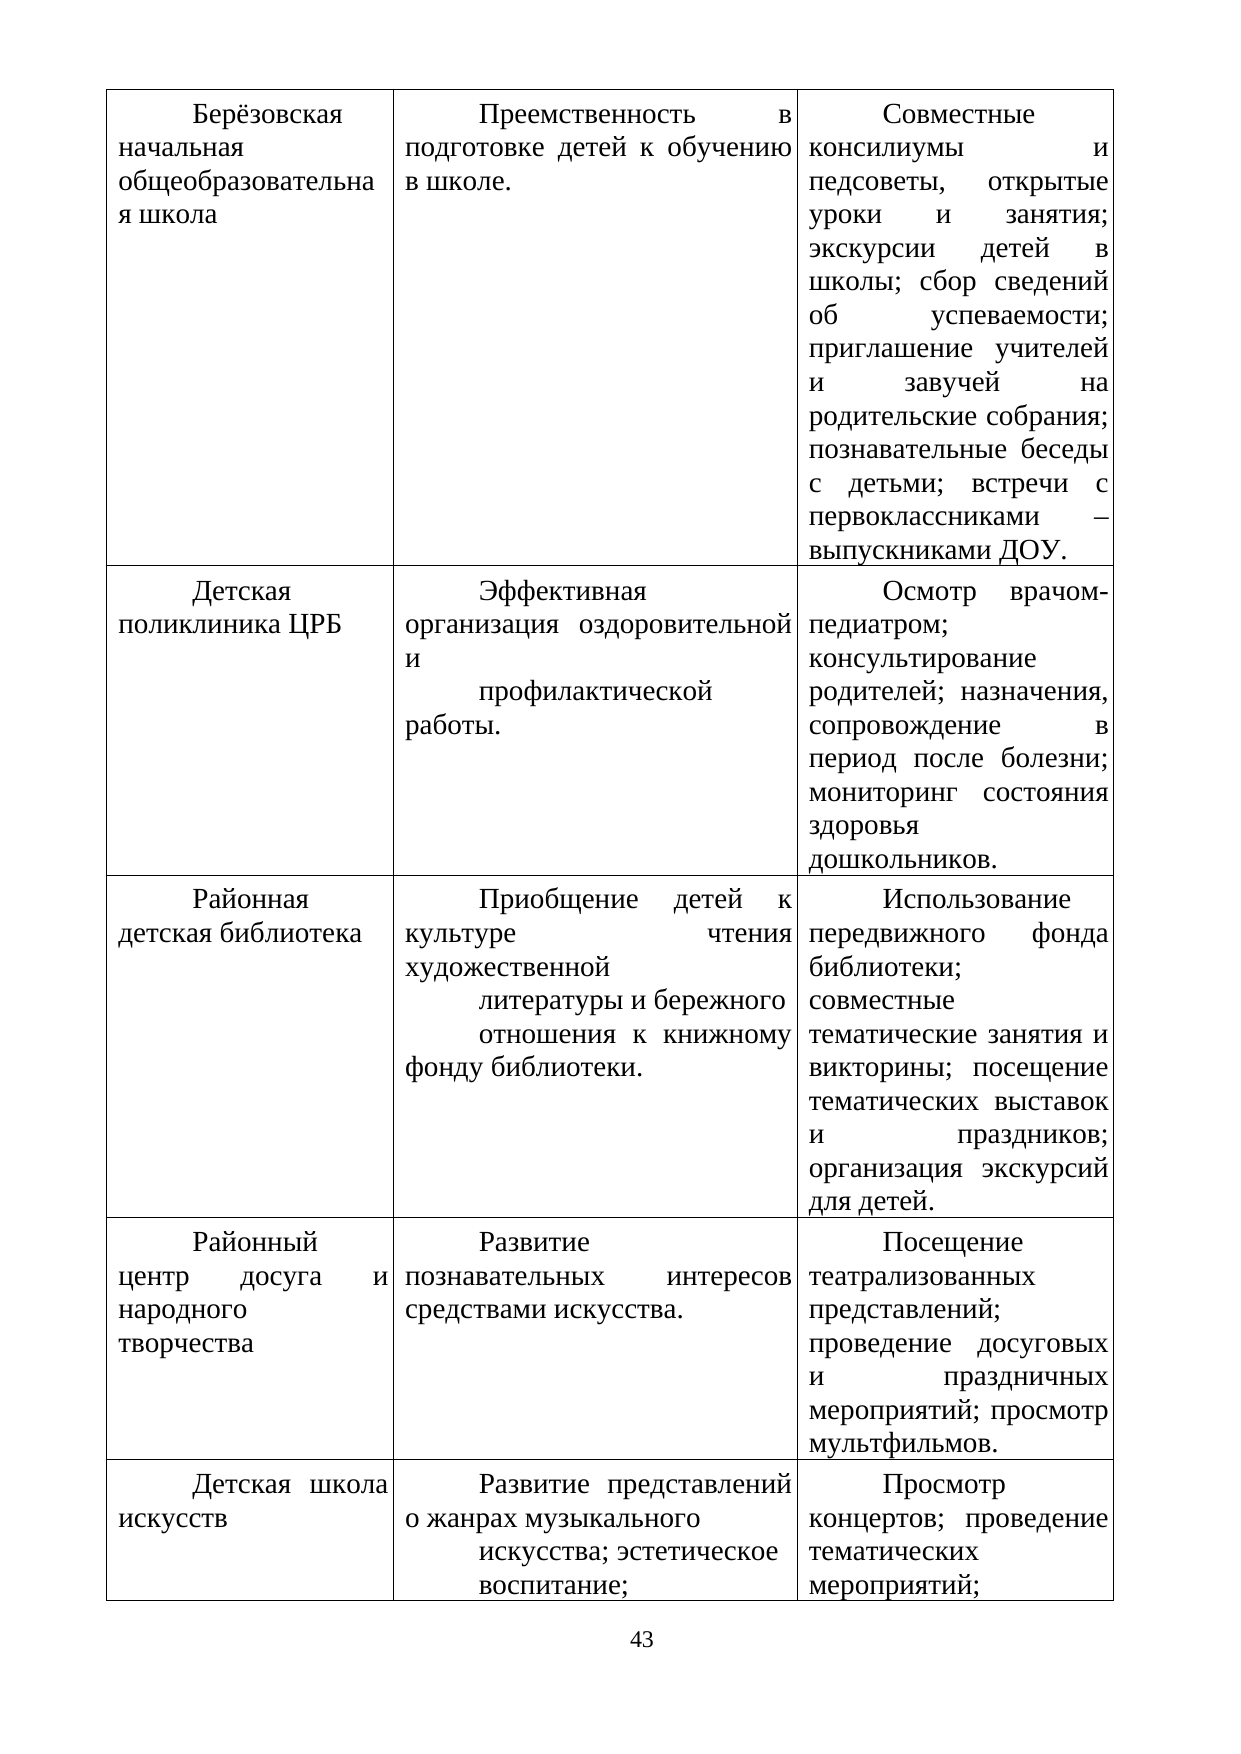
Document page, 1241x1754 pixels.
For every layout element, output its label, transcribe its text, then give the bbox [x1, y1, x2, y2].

table_cell Посещение театрализованных представлений; проведение досуговых и праздничных мероприятий; просмотр мультфильмов. [798, 1218, 1113, 1459]
table_cell Использование передвижного фонда библиотеки; совместные тематические занятия и викторины; посещение тематических выставок и праздников; организация экскурсий для детей. [798, 876, 1113, 1217]
table_cell Берёзовская начальная общеобразовательная школа [107, 90, 393, 565]
table_cell Совместные консилиумы и педсоветы, открытые уроки и занятия; экскурсии детей в школы; сбор сведений об успеваемости; приглашение учителей и завучей на родительские собрания; познавательные беседы с детьми; встречи с первоклассниками – выпускниками ДОУ. [798, 90, 1113, 565]
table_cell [798, 1460, 1113, 1600]
table_cell Приобщение детей к культуре чтения художественной литературы и бережного отношения к книжному фонду библиотеки. [394, 876, 797, 1217]
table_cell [107, 1460, 393, 1600]
table_cell Осмотр врачом-педиатром; консультирование родителей; назначения, сопровождение в период после болезни; мониторинг состояния здоровья дошкольников. [798, 566, 1113, 874]
table_cell Развитие познавательных интересов средствами искусства. [394, 1218, 797, 1459]
table_cell Детская поликлиника ЦРБ [107, 566, 393, 874]
table_cell Преемственность в подготовке детей к обучению в школе. [394, 90, 797, 565]
table_cell Эффективная организация оздоровительной и профилактической работы. [394, 566, 797, 874]
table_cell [394, 1460, 797, 1600]
table_cell Районный центр досуга и народного творчества [107, 1218, 393, 1459]
table_cell Районная детская библиотека [107, 876, 393, 1217]
